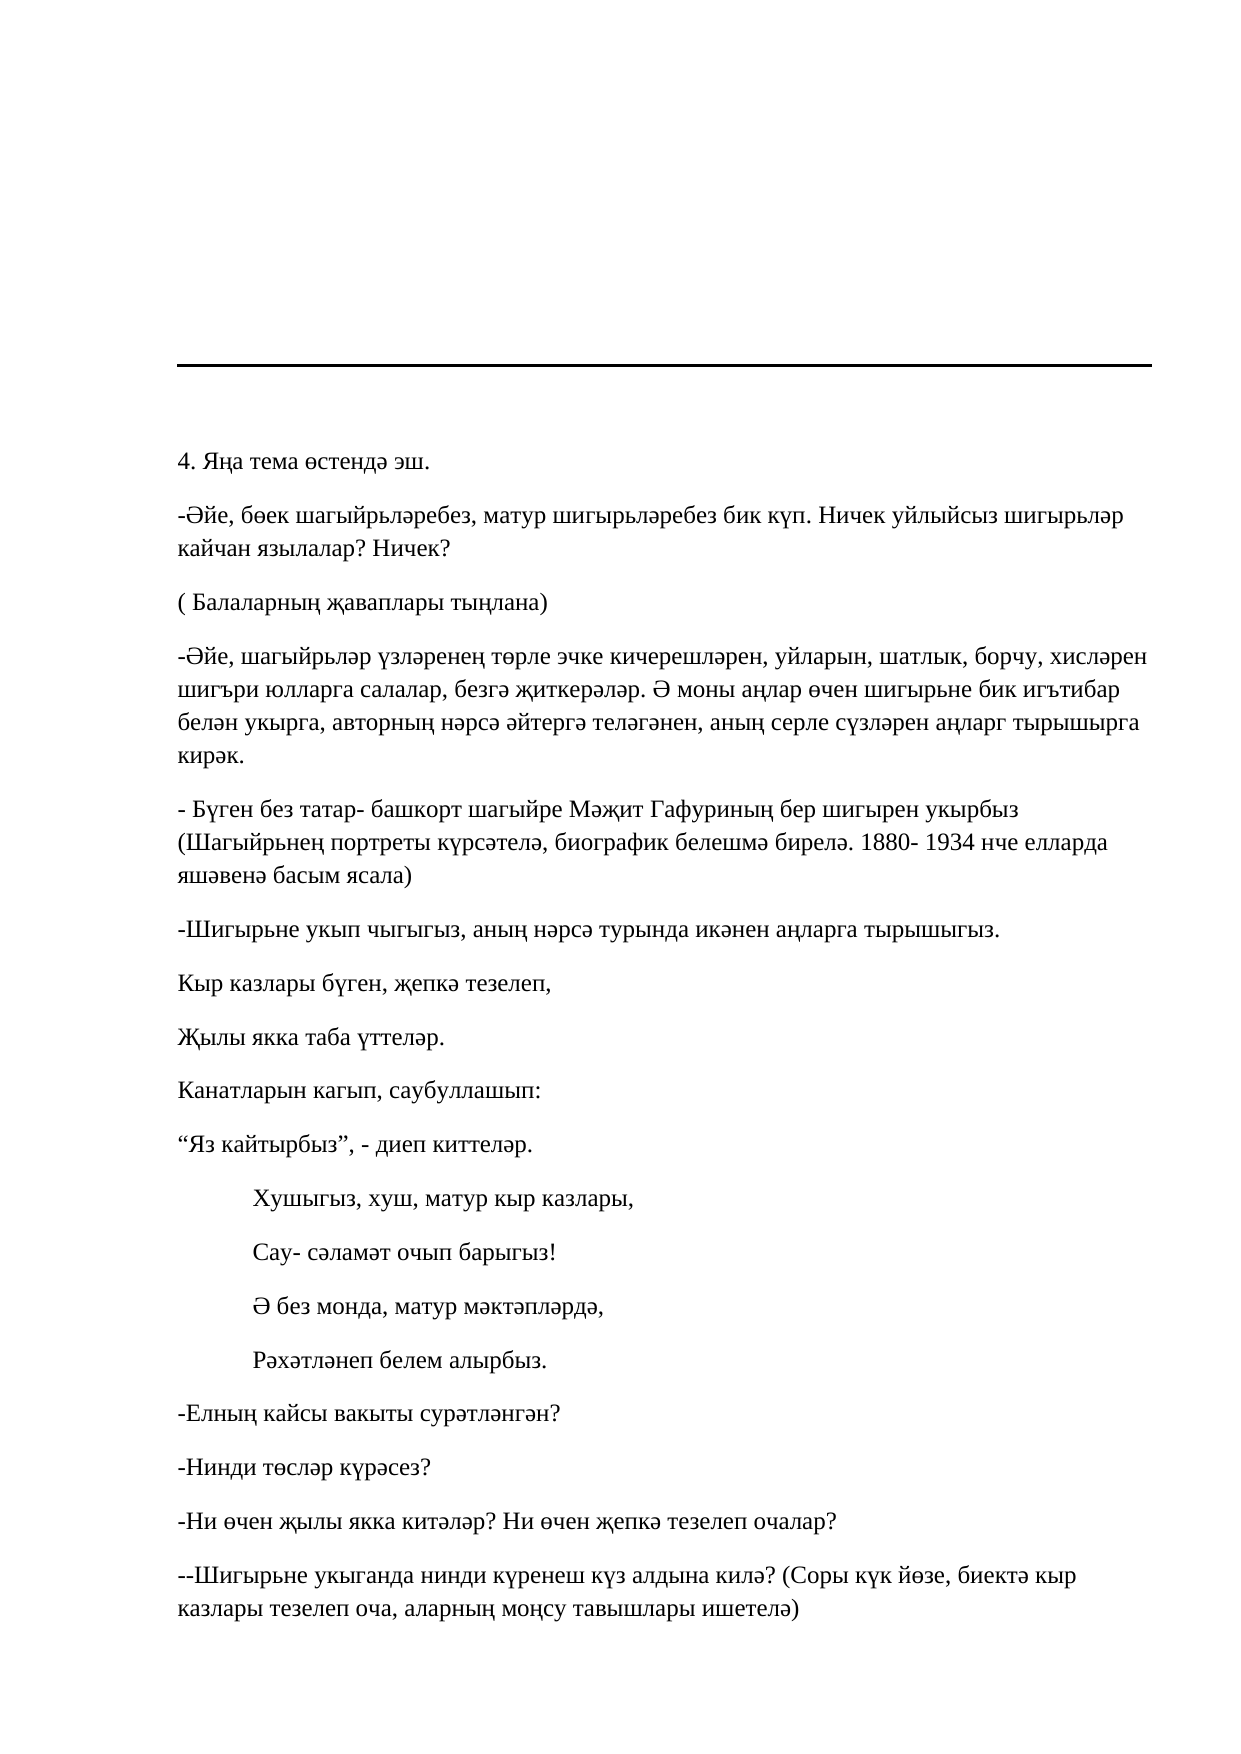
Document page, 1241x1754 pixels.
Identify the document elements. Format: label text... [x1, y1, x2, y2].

text --Шигырьне укыганда нинди күренеш күз алдына килә? (Соры күк йөзе, биектә кыр казлары тезелеп оча, аларның моңсу тавышлары ишетелә) [177, 1560, 1152, 1622]
text 4. Яңа тема өстендә эш. [177, 446, 1152, 475]
text Канатларын кагып, саубуллашып: [177, 1075, 1152, 1104]
text Җылы якка таба үттеләр. [177, 1022, 1152, 1050]
text -Елның кайсы вакыты сурәтләнгән? [177, 1398, 1152, 1427]
text -Нинди төсләр күрәсез? [177, 1452, 1152, 1481]
text - Бүген без татар- башкорт шагыйре Мәҗит Гафуриның бер шигырен укырбыз (Шагыйрьнең портреты күрсәтелә, биографик белешмә бирелә. 1880- 1934 нче елларда яшәвенә басым ясала) [177, 794, 1152, 889]
text -Әйе, бөек шагыйрьләребез, матур шигырьләребез бик күп. Ничек уйлыйсыз шигырьләр кайчан язылалар? Ничек? [177, 500, 1152, 562]
text ( Балаларның җаваплары тыңлана) [177, 587, 1152, 616]
text Ә без монда, матур мәктәпләрдә, [177, 1291, 1152, 1319]
text Кыр казлары бүген, җепкә тезелеп, [177, 968, 1152, 996]
text “Яз кайтырбыз”, - диеп киттеләр. [177, 1129, 1152, 1158]
text Рәхәтләнеп белем алырбыз. [177, 1345, 1152, 1373]
text Хушыгыз, хуш, матур кыр казлары, [177, 1183, 1152, 1212]
text -Ни өчен җылы якка китәләр? Ни өчен җепкә тезелеп очалар? [177, 1506, 1152, 1535]
text Сау- сәламәт очып барыгыз! [177, 1237, 1152, 1266]
text -Шигырьне укып чыгыгыз, аның нәрсә турында икәнен аңларга тырышыгыз. [177, 914, 1152, 943]
text -Әйе, шагыйрьләр үзләренең төрле эчке кичерешләрен, уйларын, шатлык, борчу, хисләрен шигъри юлларга салалар, безгә җиткерәләр. Ә моны аңлар өчен шигырьне бик игътибар белән укырга, авторның нәрсә әйтергә теләгәнен, аның серле сүзләрен аңларг тырышырга кирәк. [177, 641, 1152, 769]
